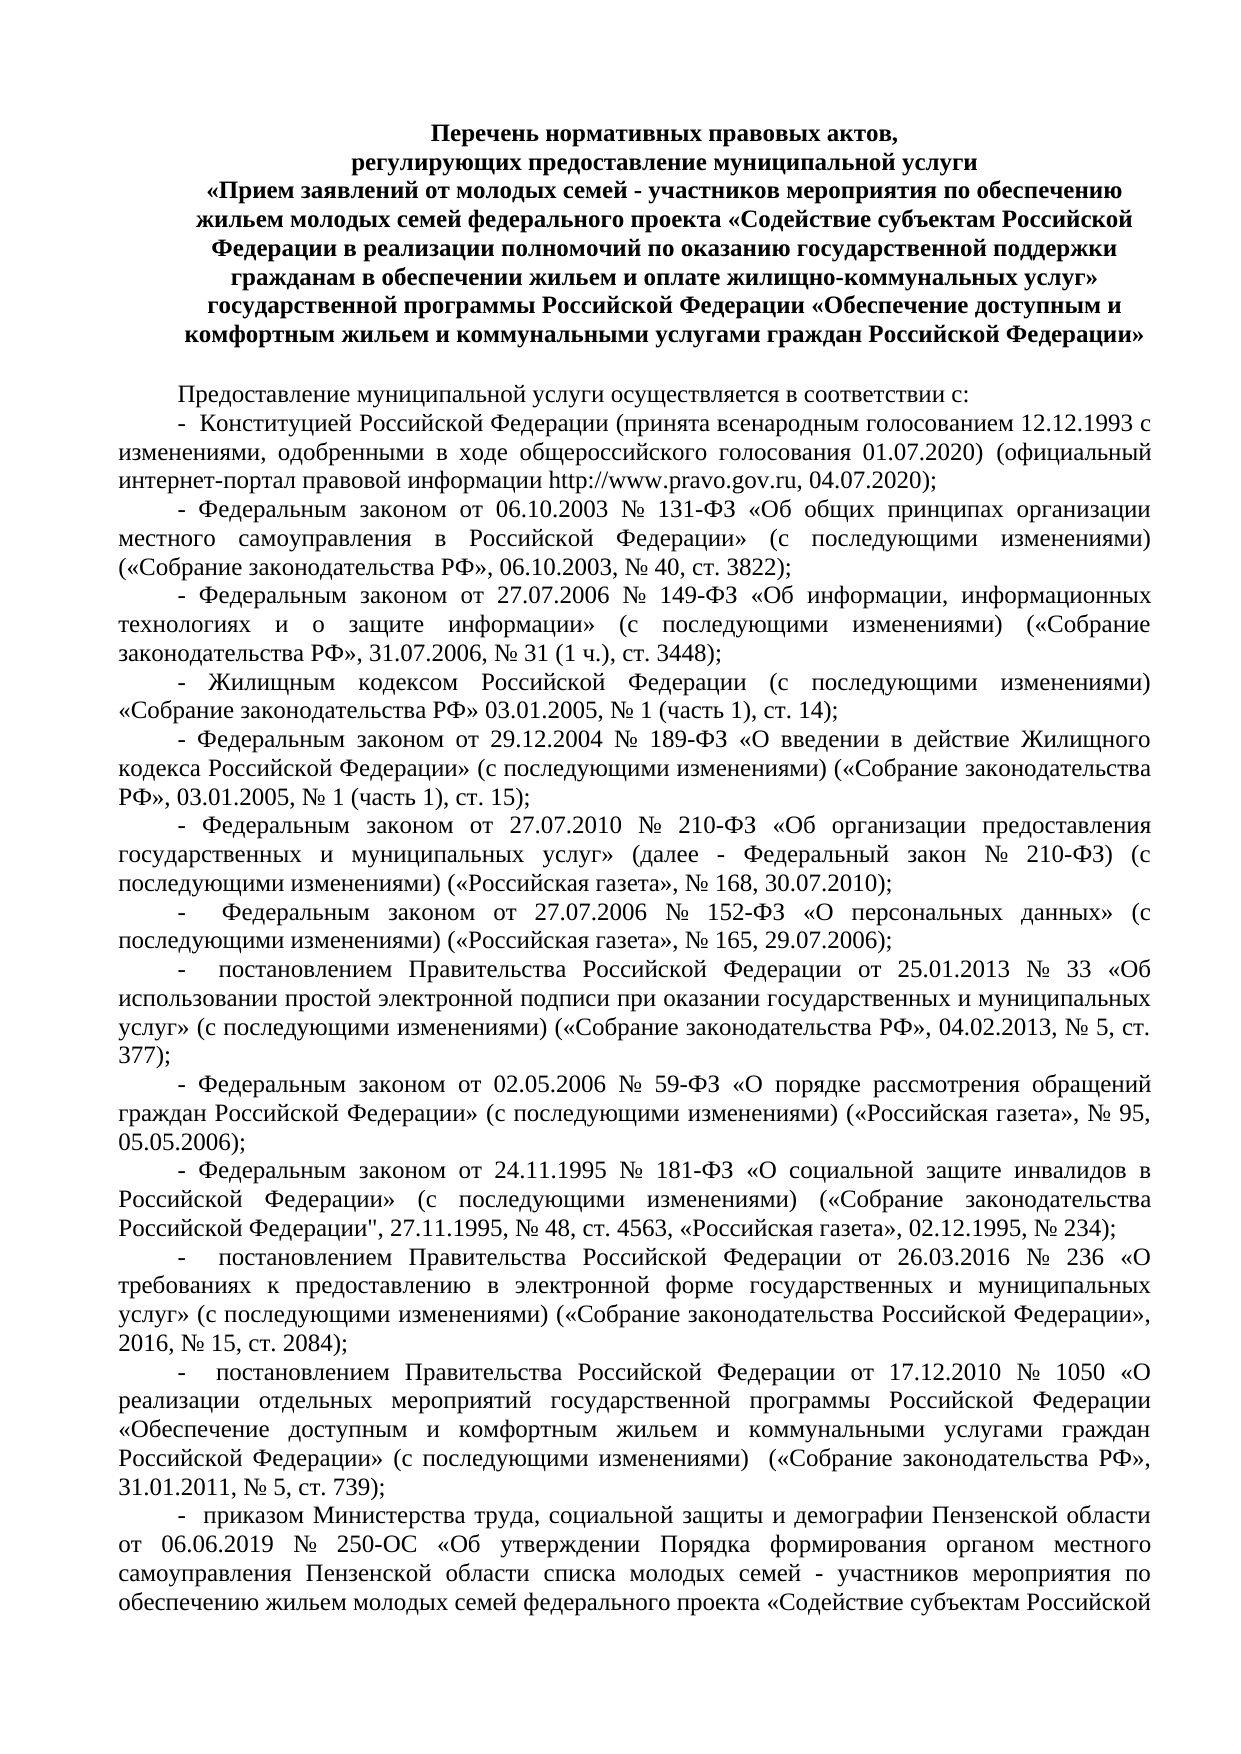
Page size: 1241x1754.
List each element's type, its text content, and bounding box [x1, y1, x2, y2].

text - постановлением Правительства Российской Федерации от 26.03.2016 № 236 «О требованиях к предоставлению в электронной форме государственных и муниципальных услуг» (с последующими изменениями) («Собрание законодательства Российской Федерации», 2016, № 15, ст. 2084); [118, 1242, 1152, 1357]
text - Федеральным законом от 27.07.2010 № 210-ФЗ «Об организации предоставления государственных и муниципальных услуг» (далее - Федеральный закон № 210-ФЗ) (с последующими изменениями) («Российская газета», № 168, 30.07.2010); [118, 811, 1152, 897]
text - Федеральным законом от 29.12.2004 № 189-ФЗ «О введении в действие Жилищного кодекса Российской Федерации» (с последующими изменениями) («Собрание законодательства РФ», 03.01.2005, № 1 (часть 1), ст. 15); [118, 724, 1152, 811]
text - постановлением Правительства Российской Федерации от 25.01.2013 № 33 «Об использовании простой электронной подписи при оказании государственных и муниципальных услуг» (с последующими изменениями) («Собрание законодательства РФ», 04.02.2013, № 5, ст. 377); [118, 954, 1152, 1069]
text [118, 1501, 1152, 1616]
text - Федеральным законом от 02.05.2006 № 59-ФЗ «О порядке рассмотрения обращений граждан Российской Федерации» (с последующими изменениями) («Российская газета», № 95, 05.05.2006); [118, 1069, 1152, 1156]
text Предоставление муниципальной услуги осуществляется в соответствии с: [118, 379, 1152, 408]
text - Федеральным законом от 27.07.2006 № 149-ФЗ «Об информации, информационных технологиях и о защите информации» (с последующими изменениями) («Собрание законодательства РФ», 31.07.2006, № 31 (1 ч.), ст. 3448); [118, 581, 1152, 667]
text «Прием заявлений от молодых семей - участников мероприятия по обеспечению жильем молодых семей федерального проекта «Содействие субъектам Российской Федерации в реализации полномочий по оказанию государственной поддержки гражданам в обеспечении жильем и оплате жилищно-коммунальных услуг» государственной программы Российской Федерации «Обеспечение доступным и комфортным жильем и коммунальными услугами граждан Российской Федерации» [177, 176, 1152, 348]
text - постановлением Правительства Российской Федерации от 17.12.2010 № 1050 «О реализации отдельных мероприятий государственной программы Российской Федерации «Обеспечение доступным и комфортным жильем и коммунальными услугами граждан Российской Федерации» (с последующими изменениями) («Собрание законодательства РФ», 31.01.2011, № 5, ст. 739); [118, 1357, 1152, 1501]
text - Конституцией Российской Федерации (принята всенародным голосованием 12.12.1993 с изменениями, одобренными в ходе общероссийского голосования 01.07.2020) (официальный интернет-портал правовой информации http://www.pravo.gov.ru, 04.07.2020); [118, 408, 1152, 494]
text регулирующих предоставление муниципальной услуги [177, 147, 1152, 176]
text - Жилищным кодексом Российской Федерации (с последующими изменениями) «Собрание законодательства РФ» 03.01.2005, № 1 (часть 1), ст. 14); [118, 667, 1152, 724]
text - Федеральным законом от 27.07.2006 № 152-ФЗ «О персональных данных» (с последующими изменениями) («Российская газета», № 165, 29.07.2006); [118, 897, 1152, 954]
text - Федеральным законом от 06.10.2003 № 131-ФЗ «Об общих принципах организации местного самоуправления в Российской Федерации» (с последующими изменениями) («Собрание законодательства РФ», 06.10.2003, № 40, ст. 3822); [118, 494, 1152, 581]
text - Федеральным законом от 24.11.1995 № 181-ФЗ «О социальной защите инвалидов в Российской Федерации» (с последующими изменениями) («Собрание законодательства Российской Федерации", 27.11.1995, № 48, ст. 4563, «Российская газета», 02.12.1995, № 234); [118, 1156, 1152, 1242]
text Перечень нормативных правовых актов, [177, 118, 1152, 147]
